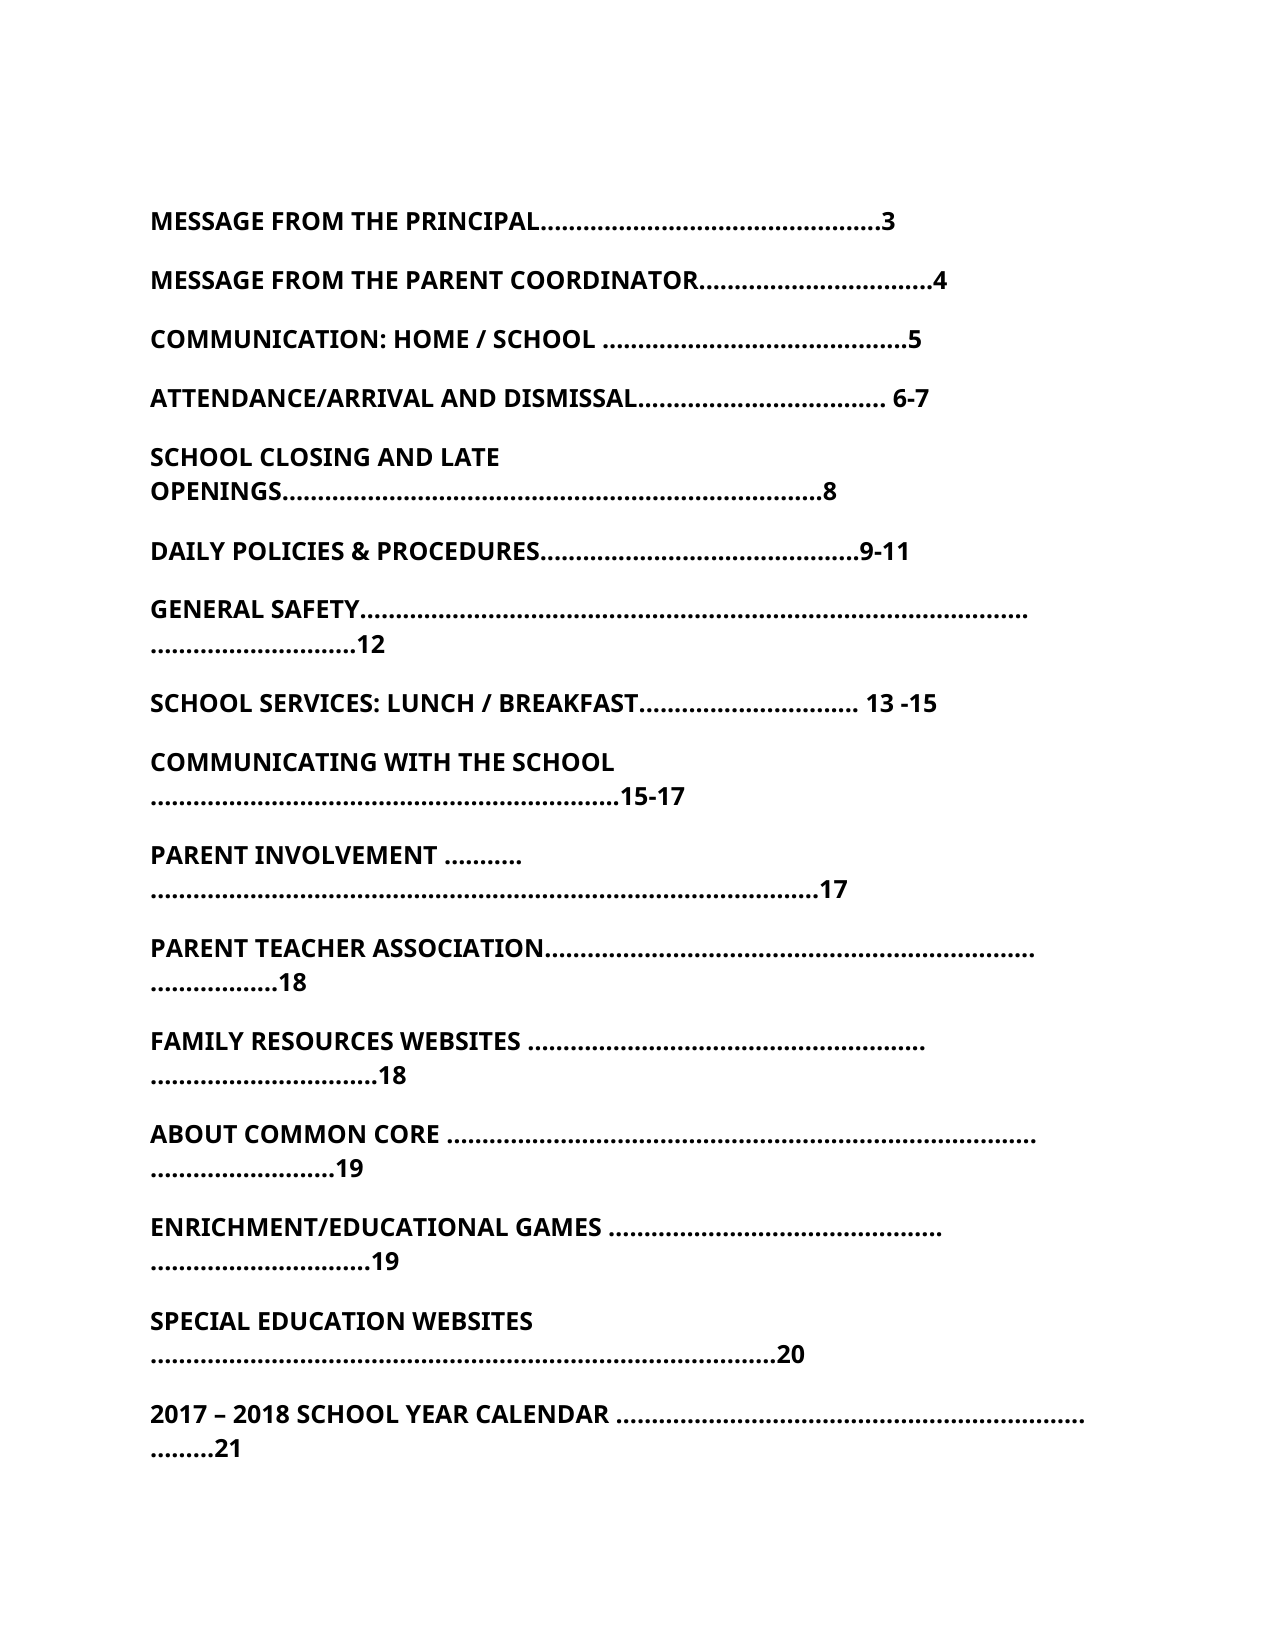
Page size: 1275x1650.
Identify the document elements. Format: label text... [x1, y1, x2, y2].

text PARENT INVOLVEMENT …….....………………………………………………………………………………….17 [150, 837, 1125, 906]
text PARENT TEACHER ASSOCIATION…………………………………………………………...………………18 [150, 931, 1125, 999]
text SCHOOL CLOSING AND LATE OPENINGS………………………………………………………………….8 [150, 440, 1125, 508]
text ABOUT COMMON CORE …………………………………………………………………….….…………………..…19 [150, 1117, 1125, 1185]
text SCHOOL SERVICES: LUNCH / BREAKFAST............................... 13 -15 [150, 685, 1125, 719]
text GENERAL SAFETY………………………………………………………………………………….………………………..12 [150, 592, 1125, 660]
text COMMUNICATION: HOME / SCHOOL ...........................................5 [150, 322, 1125, 356]
text FAMILY RESOURCES WEBSITES ………………………………………………..…………………………..18 [150, 1024, 1125, 1092]
text SPECIAL EDUCATION WEBSITES …………………………………………………………………………….20 [150, 1303, 1125, 1371]
text ATTENDANCE/ARRIVAL AND DISMISSAL................................... 6-7 [150, 381, 1125, 415]
text MESSAGE FROM THE PRINCIPAL................................................3 [150, 204, 1125, 238]
text MESSAGE FROM THE PARENT COORDINATOR.................................4 [150, 263, 1125, 297]
text COMMUNICATING WITH THE SCHOOL ………………………………………………………...15-17 [150, 744, 1125, 812]
text ENRICHMENT/EDUCATIONAL GAMES ………………………………………..………………………….19 [150, 1210, 1125, 1278]
text 2017 – 2018 SCHOOL YEAR CALENDAR …………………………………………………….…..………21 [150, 1396, 1125, 1464]
text DAILY POLICIES & PROCEDURES.............................................9-11 [150, 533, 1125, 567]
